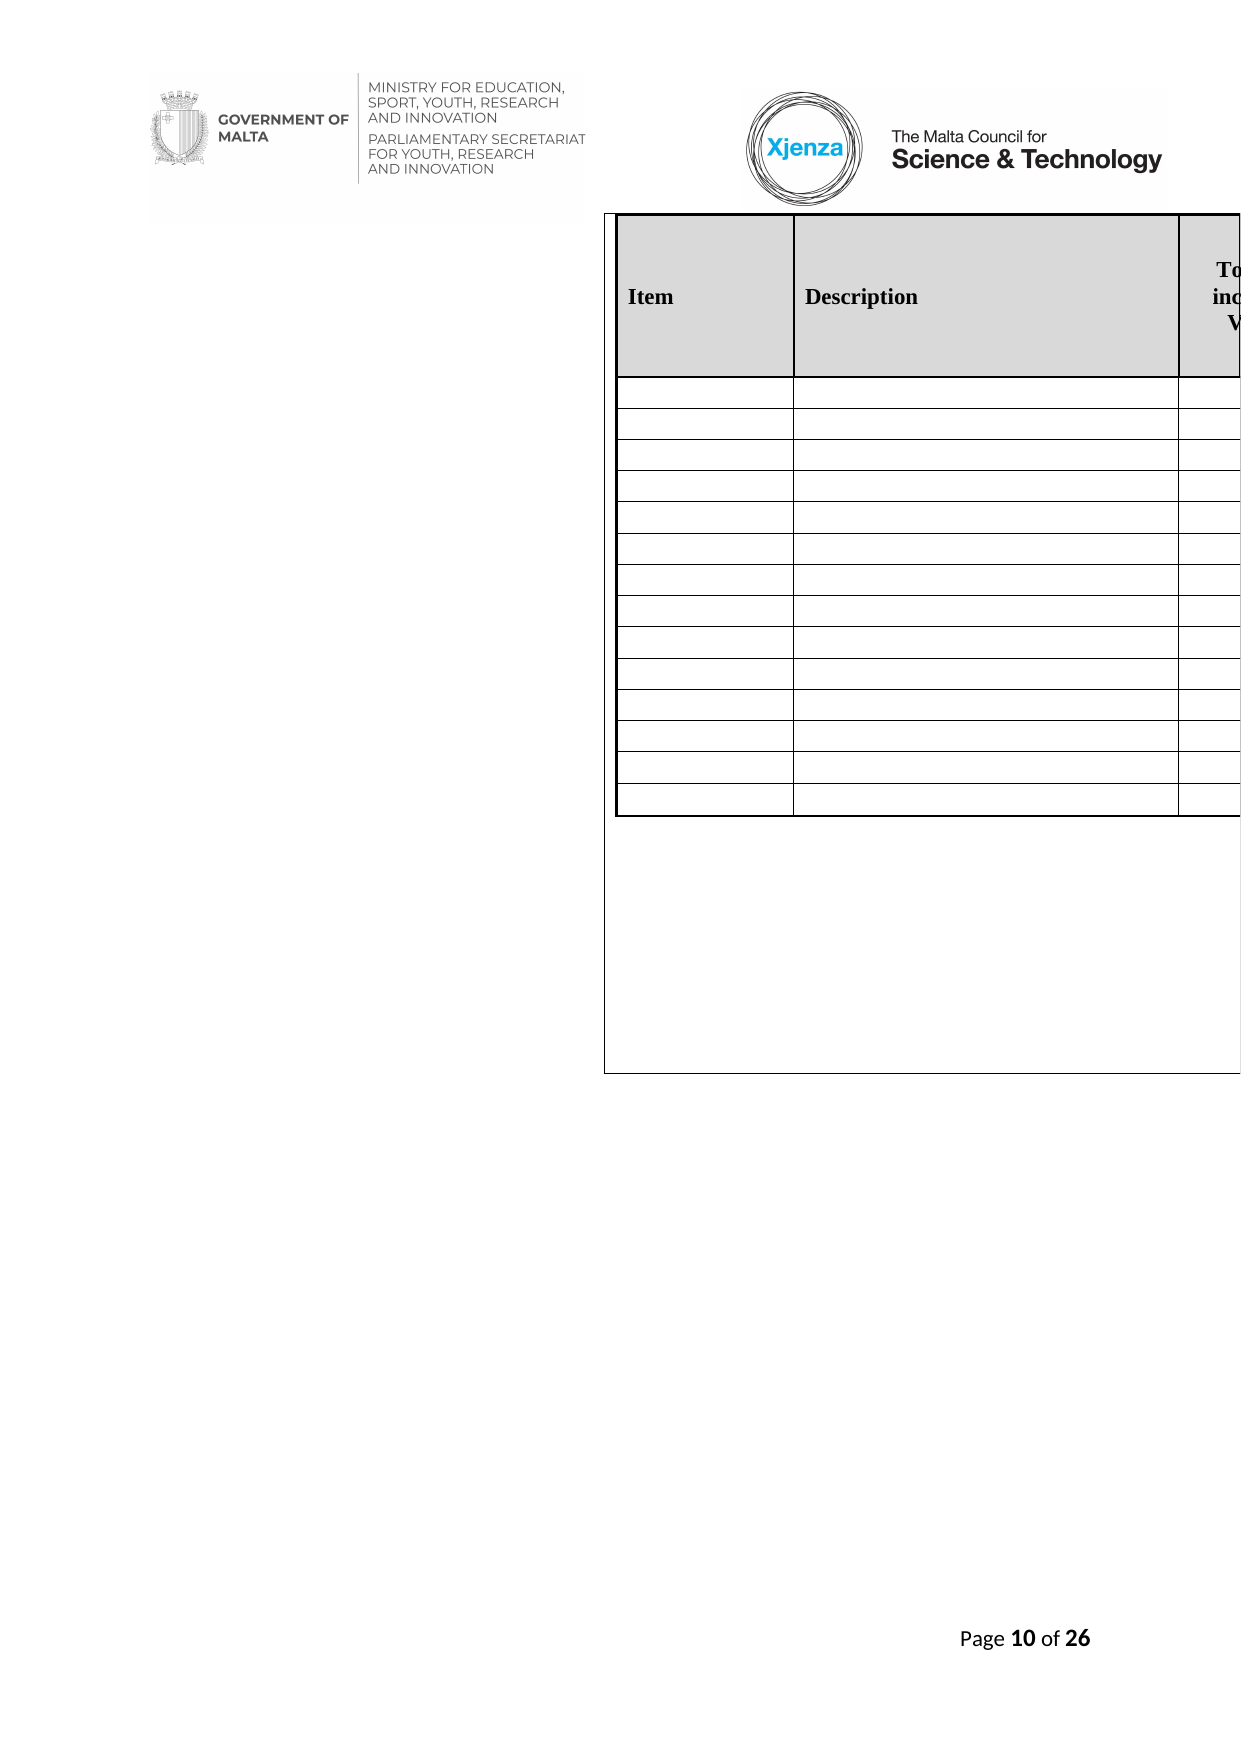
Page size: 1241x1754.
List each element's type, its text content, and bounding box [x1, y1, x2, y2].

picture [741, 87, 1168, 213]
picture [150, 73, 586, 223]
